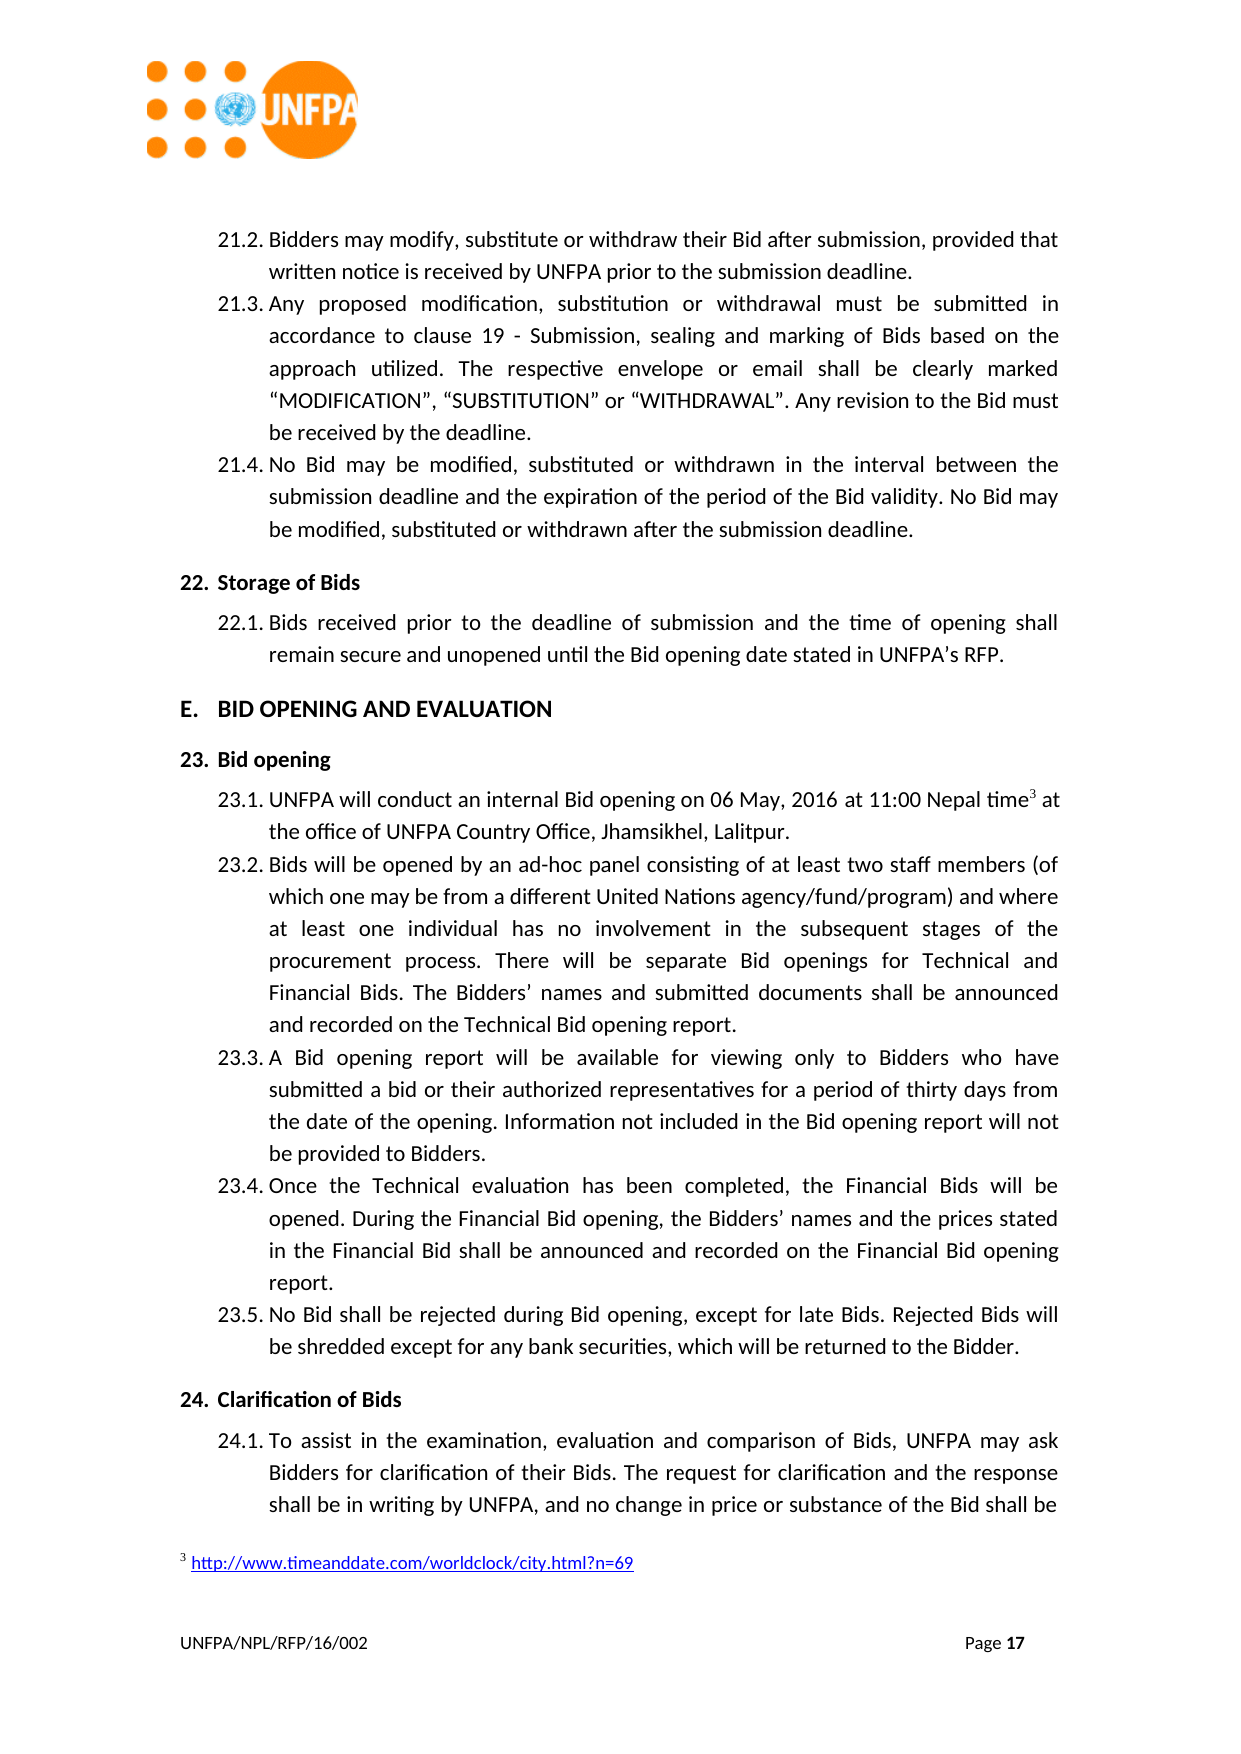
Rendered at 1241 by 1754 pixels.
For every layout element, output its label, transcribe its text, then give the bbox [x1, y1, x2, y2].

list Any proposed modification, substitution or withdrawal must be submitted in accordance to clause 19 - Submission, sealing and marking of Bids based on the approach utilized. The respective envelope or email shall be clearly marked “MODIFICATION”, “SUBSTITUTION” or “WITHDRAWAL”. Any revision to the Bid must be received by the deadline. [217, 289, 1060, 446]
subtitle Storage of Bids [180, 568, 1060, 596]
subtitle Bid Opening and Evaluation [180, 693, 1060, 724]
list No Bid may be modified, substituted or withdrawn in the interval between the submission deadline and the expiration of the period of the Bid validity. No Bid may be modified, substituted or withdrawn after the submission deadline. [217, 450, 1060, 543]
list No Bid shall be rejected during Bid opening, except for late Bids. Rejected Bids will be shredded except for any bank securities, which will be returned to the Bidder. [217, 1300, 1060, 1361]
list Bidders may modify, substitute or withdraw their Bid after submission, provided that written notice is received by UNFPA prior to the submission deadline. [217, 225, 1060, 285]
picture [147, 61, 358, 159]
subtitle Clarification of Bids [180, 1386, 1060, 1413]
subtitle Bid opening [180, 745, 1060, 773]
list A Bid opening report will be available for viewing only to Bidders who have submitted a bid or their authorized representatives for a period of thirty days from the date of the opening. Information not included in the Bid opening report will not be provided to Bidders. [217, 1043, 1060, 1167]
list Bids will be opened by an ad-hoc panel consisting of at least two staff members (of which one may be from a different United Nations agency/fund/program) and where at least one individual has no involvement in the subsequent stages of the procurement process. There will be separate Bid openings for Technical and Financial Bids. The Bidders’ names and submitted documents shall be announced and recorded on the Technical Bid opening report. [217, 850, 1060, 1039]
list Once the Technical evaluation has been completed, the Financial Bids will be opened. During the Financial Bid opening, the Bidders’ names and the prices stated in the Financial Bid shall be announced and recorded on the Financial Bid opening report. [217, 1172, 1060, 1296]
list UNFPA will conduct an internal Bid opening on 06 May, 2016 at 11:00 Nepal time at the office of UNFPA Country Office, Jhamsikhel, Lalitpur. [217, 785, 1060, 846]
list Bids received prior to the deadline of submission and the time of opening shall remain secure and unopened until the Bid opening date stated in UNFPA’s RFP. [217, 608, 1060, 668]
